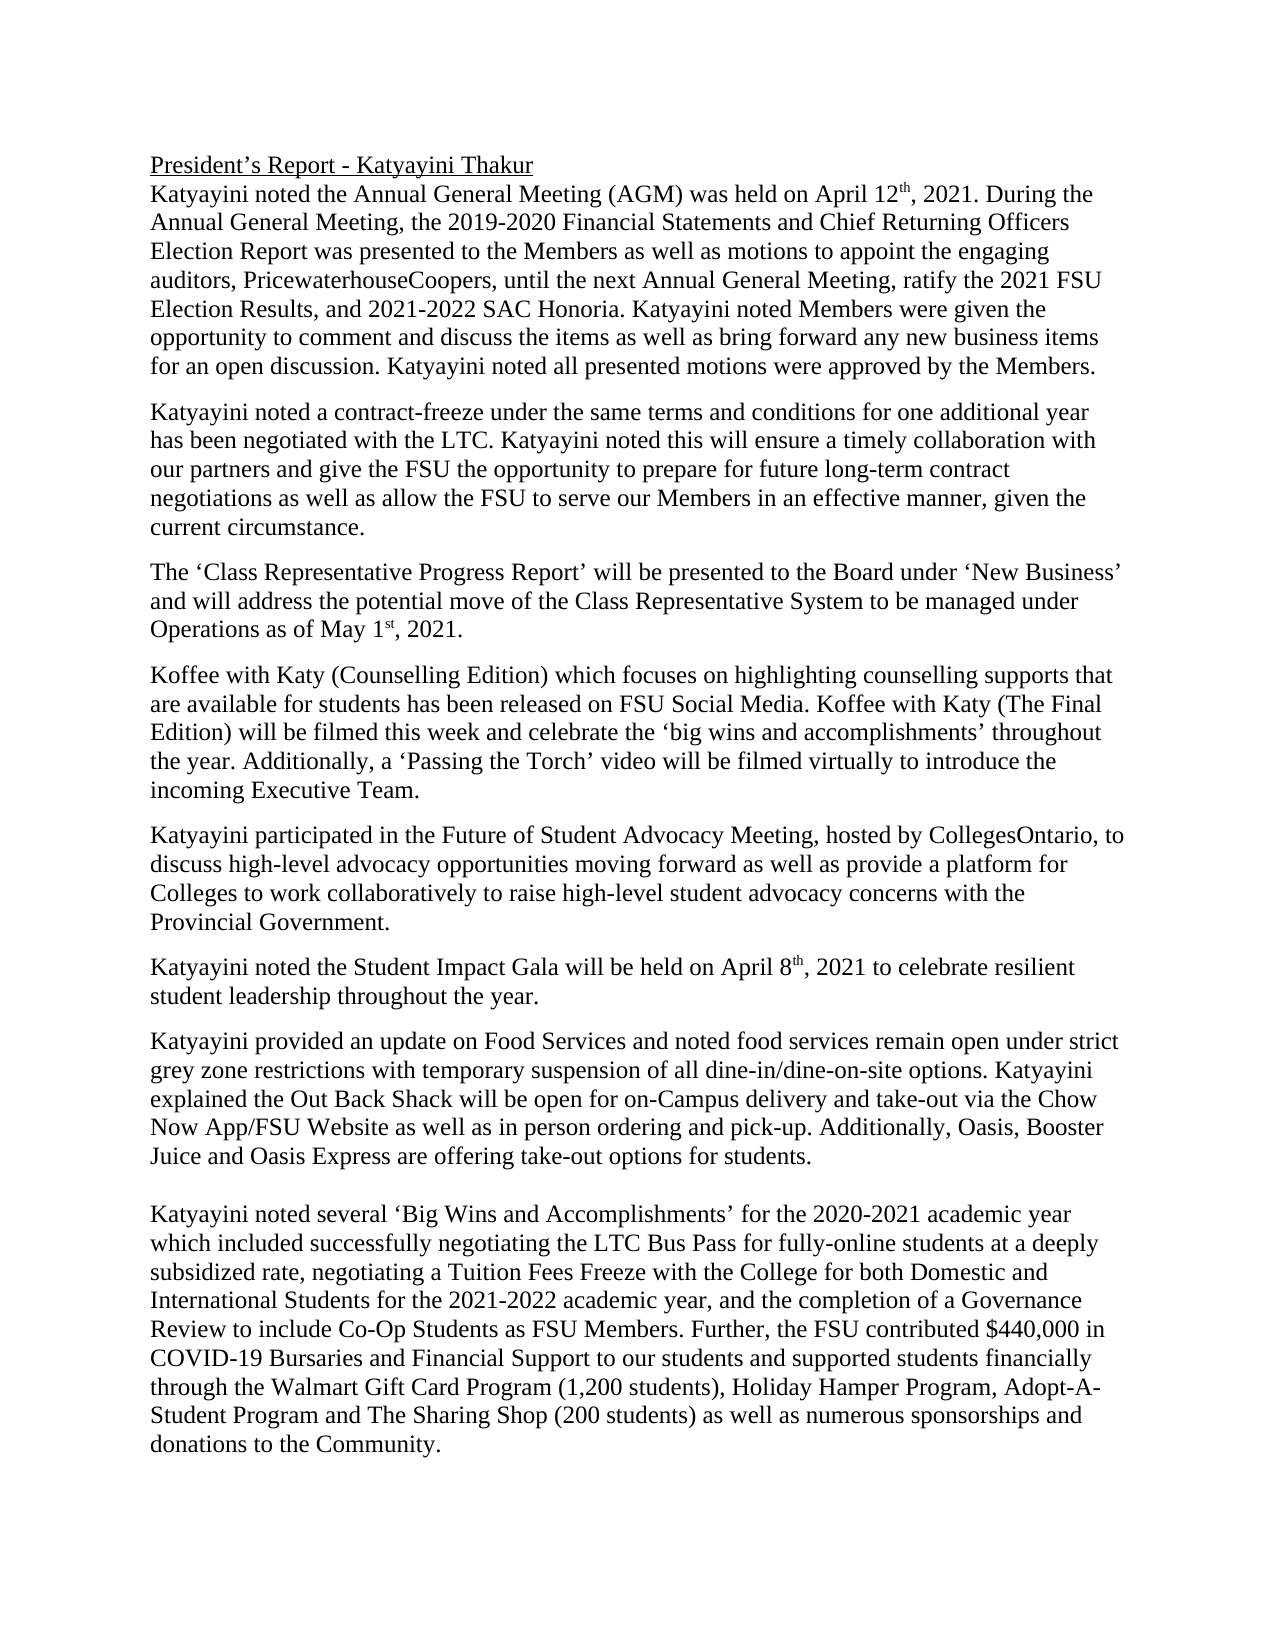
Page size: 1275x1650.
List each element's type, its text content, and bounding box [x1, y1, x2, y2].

text Katyayini noted the Annual General Meeting (AGM) was held on April 12th, 2021. During the Annual General Meeting, the 2019-2020 Financial Statements and Chief Returning Officers Election Report was presented to the Members as well as motions to appoint the engaging auditors, PricewaterhouseCoopers, until the next Annual General Meeting, ratify the 2021 FSU Election Results, and 2021-2022 SAC Honoria. Katyayini noted Members were given the opportunity to comment and discuss the items as well as bring forward any new business items for an open discussion. Katyayini noted all presented motions were approved by the Members. [150, 179, 1125, 380]
text President’s Report - Katyayini Thakur [150, 150, 1125, 179]
text Koffee with Katy (Counselling Edition) which focuses on highlighting counselling supports that are available for students has been released on FSU Social Media. Koffee with Katy (The Final Edition) will be filmed this week and celebrate the ‘big wins and accomplishments’ throughout the year. Additionally, a ‘Passing the Torch’ video will be filmed virtually to introduce the incoming Executive Team. [150, 660, 1125, 804]
text Katyayini noted several ‘Big Wins and Accomplishments’ for the 2020-2021 academic year which included successfully negotiating the LTC Bus Pass for fully-online students at a deeply subsidized rate, negotiating a Tuition Fees Freeze with the College for both Domestic and International Students for the 2021-2022 academic year, and the completion of a Governance Review to include Co-Op Students as FSU Members. Further, the FSU contributed $440,000 in COVID-19 Bursaries and Financial Support to our students and supported students financially through the Walmart Gift Card Program (1,200 students), Holiday Hamper Program, Adopt-A-Student Program and The Sharing Shop (200 students) as well as numerous sponsorships and donations to the Community. [150, 1199, 1125, 1458]
text Katyayini provided an update on Food Services and noted food services remain open under strict grey zone restrictions with temporary suspension of all dine-in/dine-on-site options. Katyayini explained the Out Back Shack will be open for on-Campus delivery and take-out via the Chow Now App/FSU Website as well as in person ordering and pick-up. Additionally, Oasis, Booster Juice and Oasis Express are offering take-out options for students. [150, 1026, 1125, 1170]
text Katyayini noted the Student Impact Gala will be held on April 8th, 2021 to celebrate resilient student leadership throughout the year. [150, 952, 1125, 1009]
text Katyayini noted a contract-freeze under the same terms and conditions for one additional year has been negotiated with the LTC. Katyayini noted this will ensure a timely collaboration with our partners and give the FSU the opportunity to prepare for future long-term contract negotiations as well as allow the FSU to serve our Members in an effective manner, given the current circumstance. [150, 397, 1125, 540]
text Katyayini participated in the Future of Student Advocacy Meeting, hosted by CollegesOntario, to discuss high-level advocacy opportunities moving forward as well as provide a platform for Colleges to work collaboratively to raise high-level student advocacy concerns with the Provincial Government. [150, 820, 1125, 935]
text The ‘Class Representative Progress Report’ will be presented to the Board under ‘New Business’ and will address the potential move of the Class Representative System to be managed under Operations as of May 1st, 2021. [150, 557, 1125, 643]
